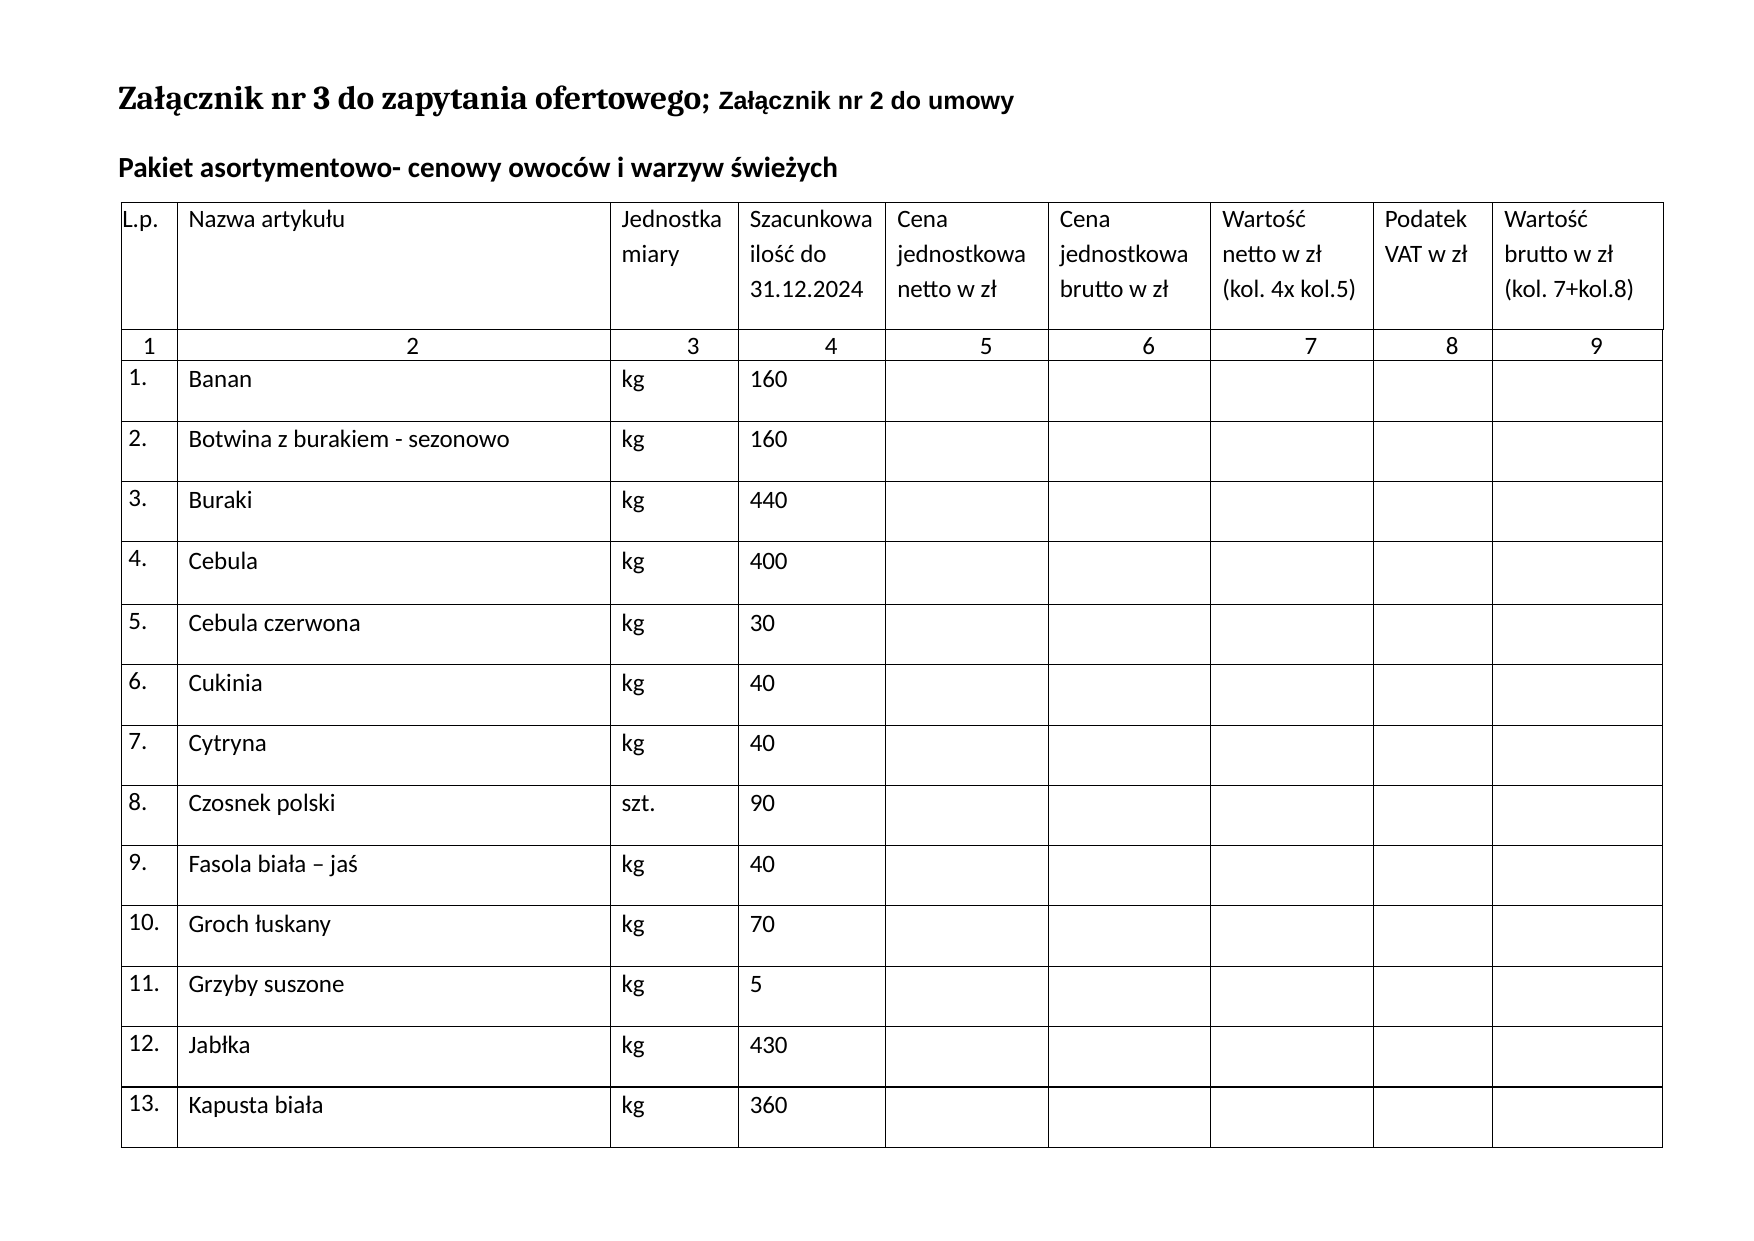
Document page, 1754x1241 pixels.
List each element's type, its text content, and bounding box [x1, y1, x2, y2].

table_cell [886, 967, 1048, 1026]
table_cell kg [611, 1027, 738, 1086]
table_cell Cebula czerwona [178, 605, 610, 664]
table_cell [1049, 726, 1210, 785]
table_cell [1211, 361, 1373, 421]
table_cell [886, 906, 1048, 966]
table_cell 9 [1493, 330, 1662, 360]
table_cell [1049, 542, 1210, 604]
table_cell [886, 542, 1048, 604]
table_cell 400 [739, 542, 885, 604]
table_cell [122, 605, 177, 664]
table_cell [886, 1027, 1048, 1086]
table_cell [1211, 542, 1373, 604]
table_cell [1493, 726, 1662, 785]
table_cell Botwina z burakiem - sezonowo [178, 422, 610, 481]
table_cell Cytryna [178, 726, 610, 785]
table_cell [1049, 482, 1210, 541]
table_cell szt. [611, 786, 738, 845]
table_cell [122, 542, 177, 604]
table_cell kg [611, 726, 738, 785]
table_cell [1493, 967, 1662, 1026]
table_cell [1211, 906, 1373, 966]
table_cell [1374, 786, 1492, 845]
table_cell Banan [178, 361, 610, 421]
table_cell 440 [739, 482, 885, 541]
table_header Szacunkowa ilość do 31.12.2024 [739, 203, 885, 329]
table_cell [1374, 846, 1492, 905]
table_cell [1211, 605, 1373, 664]
table_cell [1049, 422, 1210, 481]
table_cell [1211, 726, 1373, 785]
table_header Podatek VAT w zł [1374, 203, 1492, 329]
table_cell 160 [739, 361, 885, 421]
table_cell [1374, 1027, 1492, 1086]
table_cell [1049, 786, 1210, 845]
table_header L.p. [122, 203, 177, 329]
table_cell [1493, 1088, 1662, 1147]
table_cell [1493, 1027, 1662, 1086]
table_cell kg [611, 605, 738, 664]
table_cell [1049, 967, 1210, 1026]
table_header Jednostka miary [611, 203, 738, 329]
table_cell [1374, 422, 1492, 481]
table_cell [1211, 1088, 1373, 1147]
table_cell 4 [739, 330, 885, 360]
table_header Wartość netto w zł (kol. 4x kol.5) [1211, 203, 1373, 329]
table_cell [1493, 786, 1662, 845]
table_cell [886, 726, 1048, 785]
table_cell [122, 665, 177, 724]
table_header Cena jednostkowa netto w zł [886, 203, 1048, 329]
table_cell kg [611, 422, 738, 481]
table_cell [1374, 1088, 1492, 1147]
table_cell [886, 665, 1048, 724]
table_cell 40 [739, 726, 885, 785]
table_cell [122, 906, 177, 966]
table_cell kg [611, 542, 738, 604]
table_cell Buraki [178, 482, 610, 541]
table_cell [1374, 542, 1492, 604]
table_cell 5 [886, 330, 1048, 360]
table_cell 360 [739, 1088, 885, 1147]
table_cell [122, 846, 177, 905]
table_cell 6 [1049, 330, 1210, 360]
table_cell [886, 846, 1048, 905]
table_cell [1049, 665, 1210, 724]
table_cell [1493, 482, 1662, 541]
table_cell [122, 361, 177, 421]
table_cell [886, 1088, 1048, 1147]
table_cell [1211, 665, 1373, 724]
table_header Wartość brutto w zł (kol. 7+kol.8) [1493, 203, 1663, 329]
table_cell [1211, 482, 1373, 541]
table_cell 40 [739, 665, 885, 724]
table_cell 1 [122, 330, 177, 360]
table_cell [1493, 422, 1662, 481]
table_cell [1211, 1027, 1373, 1086]
table_cell 2 [178, 330, 610, 360]
table_cell [886, 605, 1048, 664]
table_cell [1493, 906, 1662, 966]
table_cell [1493, 605, 1662, 664]
table_cell 40 [739, 846, 885, 905]
table_cell 160 [739, 422, 885, 481]
table_cell [1049, 1088, 1210, 1147]
table_cell [1493, 665, 1662, 724]
table_cell [886, 422, 1048, 481]
table_cell kg [611, 482, 738, 541]
table_cell [1374, 361, 1492, 421]
table_cell Grzyby suszone [178, 967, 610, 1026]
table_cell [122, 726, 177, 785]
table_cell kg [611, 967, 738, 1026]
table_cell 430 [739, 1027, 885, 1086]
table_cell [1211, 967, 1373, 1026]
subtitle Załącznik nr 3 do zapytania ofertowego; Załącznik nr 2 do umowy [118, 79, 1636, 118]
table_cell [1493, 542, 1662, 604]
table_cell [1211, 422, 1373, 481]
table_cell Kapusta biała [178, 1088, 610, 1147]
table_cell [1374, 482, 1492, 541]
table_cell [1049, 1027, 1210, 1086]
table_cell [1374, 967, 1492, 1026]
table_cell [1374, 906, 1492, 966]
table_cell [1493, 846, 1662, 905]
table_cell Jabłka [178, 1027, 610, 1086]
table_cell 90 [739, 786, 885, 845]
table_cell kg [611, 665, 738, 724]
table_cell kg [611, 361, 738, 421]
table_cell [1211, 846, 1373, 905]
table_cell [886, 786, 1048, 845]
table_cell [886, 482, 1048, 541]
table_cell [1049, 906, 1210, 966]
table_cell [1049, 846, 1210, 905]
table_cell Czosnek polski [178, 786, 610, 845]
table_cell kg [611, 906, 738, 966]
table_cell kg [611, 1088, 738, 1147]
table_cell [1374, 726, 1492, 785]
table_cell [122, 1088, 177, 1147]
table_cell [886, 361, 1048, 421]
table_cell 30 [739, 605, 885, 664]
table_cell [1374, 605, 1492, 664]
table_cell [1049, 605, 1210, 664]
table_cell [1374, 665, 1492, 724]
table_cell Cukinia [178, 665, 610, 724]
table_cell [122, 786, 177, 845]
table_header Nazwa artykułu [178, 203, 610, 329]
table_header Cena jednostkowa brutto w zł [1049, 203, 1210, 329]
table_cell Cebula [178, 542, 610, 604]
table_cell 3 [611, 330, 738, 360]
table_cell [1211, 786, 1373, 845]
table_cell 8 [1374, 330, 1492, 360]
subtitle Pakiet asortymentowo- cenowy owoców i warzyw świeżych [118, 149, 1636, 184]
table_cell [1049, 361, 1210, 421]
table_cell 70 [739, 906, 885, 966]
table_cell [122, 1027, 177, 1086]
table_cell [1493, 361, 1662, 421]
table_cell [122, 422, 177, 481]
table_cell Groch łuskany [178, 906, 610, 966]
table_cell kg [611, 846, 738, 905]
table_cell [122, 482, 177, 541]
table_cell [122, 967, 177, 1026]
table_cell Fasola biała – jaś [178, 846, 610, 905]
table_cell 5 [739, 967, 885, 1026]
table_cell 7 [1211, 330, 1373, 360]
